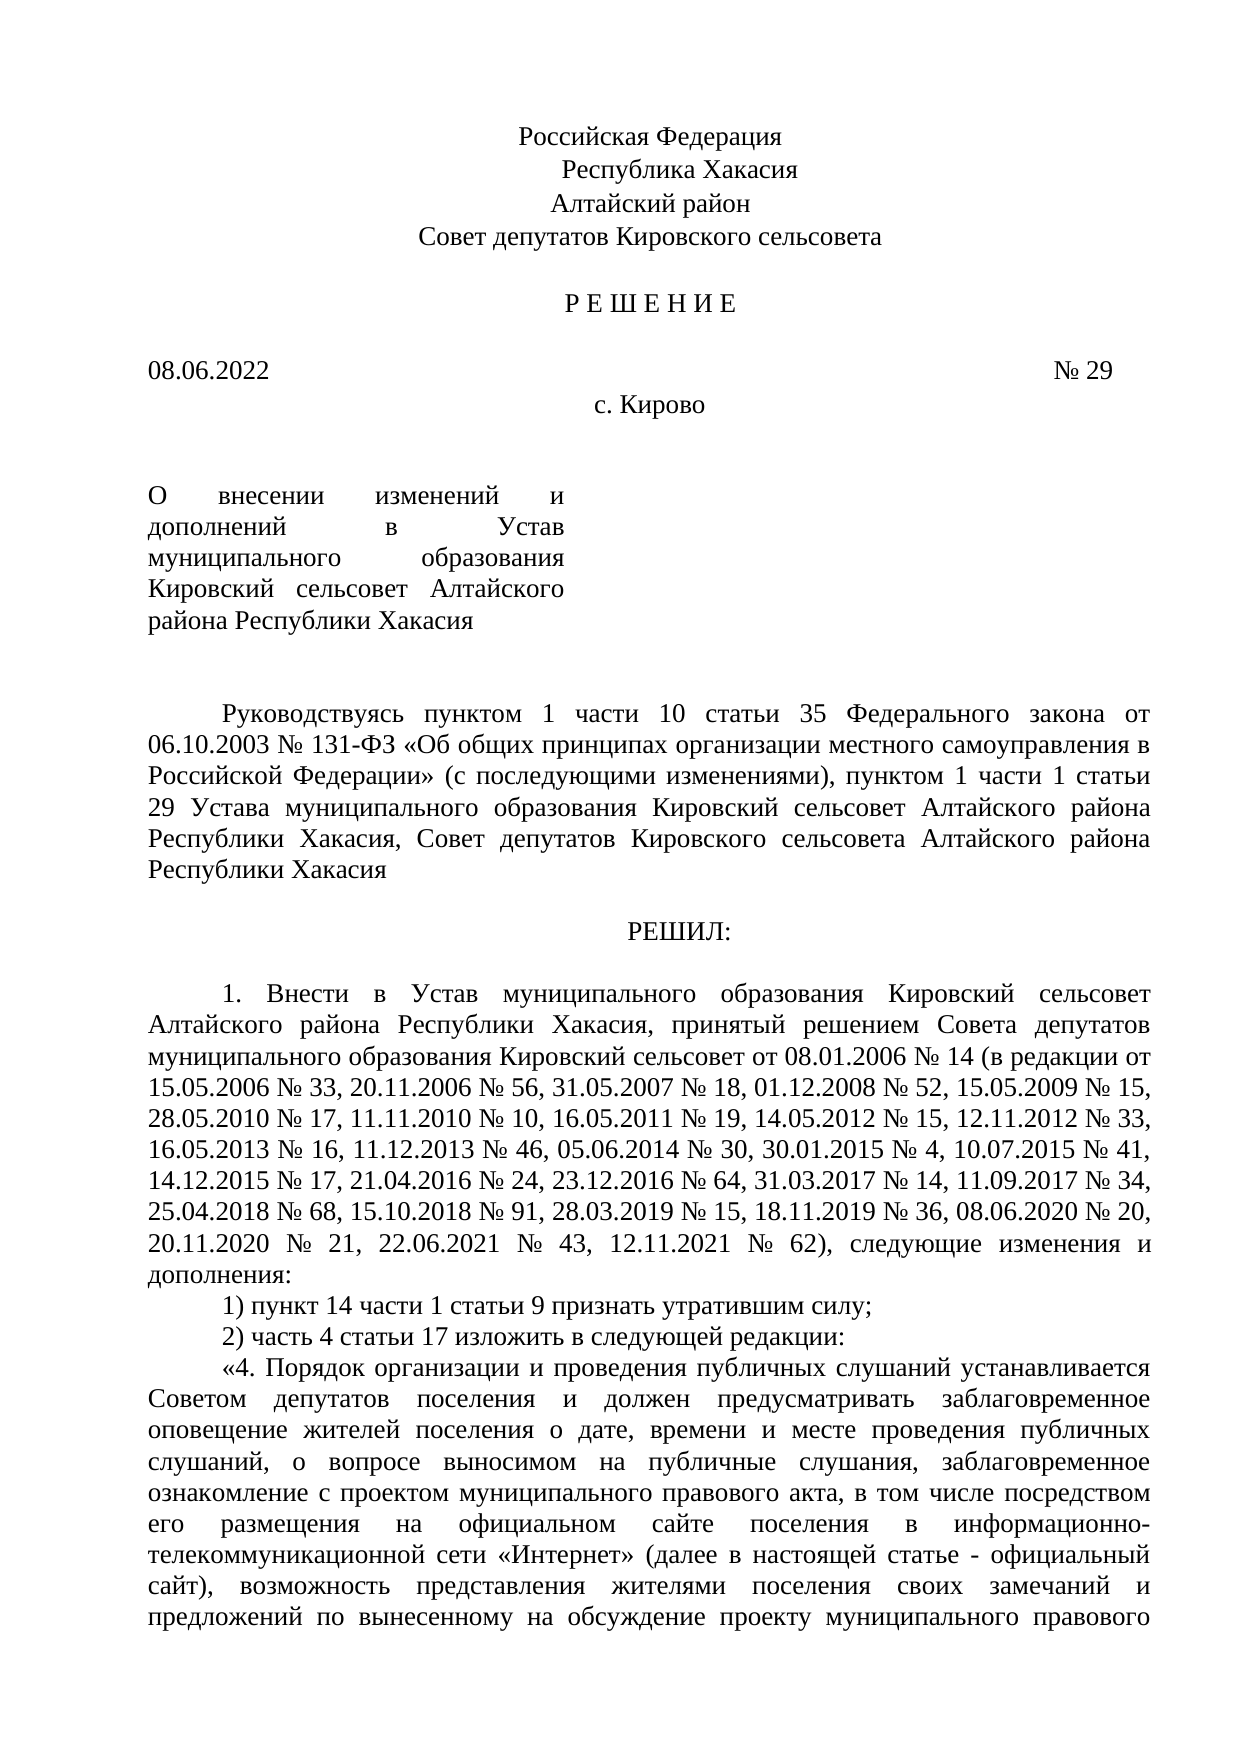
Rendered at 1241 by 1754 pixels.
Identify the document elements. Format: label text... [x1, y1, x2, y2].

text 2) часть 4 статьи 17 изложить в следующей редакции: [148, 1320, 1152, 1351]
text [148, 1351, 1152, 1632]
text РЕШИЛ: [148, 915, 1152, 946]
text Республика Хакасия [149, 152, 1152, 185]
text Совет депутатов Кировского сельсовета [149, 219, 1152, 252]
text с. Кирово [148, 386, 1152, 420]
text Руководствуясь пунктом 1 части 10 статьи 35 Федерального закона от 06.10.2003 № 131-ФЗ «Об общих принципах организации местного самоуправления в Российской Федерации» (с последующими изменениями), пунктом 1 части 1 статьи 29 Устава муниципального образования Кировский сельсовет Алтайского района Республики Хакасия, Совет депутатов Кировского сельсовета Алтайского района Республики Хакасия [148, 697, 1152, 884]
text Алтайский район [149, 185, 1152, 219]
text Р Е Ш Е Н И Е [149, 286, 1152, 319]
text Российская Федерация [149, 118, 1152, 152]
text 1. Внести в Устав муниципального образования Кировский сельсовет Алтайского района Республики Хакасия, принятый решением Совета депутатов муниципального образования Кировский сельсовет от 08.01.2006 № 14 (в редакции от 15.05.2006 № 33, 20.11.2006 № 56, 31.05.2007 № 18, 01.12.2008 № 52, 15.05.2009 № 15, 28.05.2010 № 17, 11.11.2010 № 10, 16.05.2011 № 19, 14.05.2012 № 15, 12.11.2012 № 33, 16.05.2013 № 16, 11.12.2013 № 46, 05.06.2014 № 30, 30.01.2015 № 4, 10.07.2015 № 41, 14.12.2015 № 17, 21.04.2016 № 24, 23.12.2016 № 64, 31.03.2017 № 14, 11.09.2017 № 34, 25.04.2018 № 68, 15.10.2018 № 91, 28.03.2019 № 15, 18.11.2019 № 36, 08.06.2020 № 20, 20.11.2020 № 21, 22.06.2021 № 43, 12.11.2021 № 62), следующие изменения и дополнения: [148, 977, 1152, 1289]
text 1) пункт 14 части 1 статьи 9 признать утратившим силу; [148, 1289, 1152, 1320]
text 08.06.2022 № 29 [148, 353, 1152, 386]
table_header О внесении изменений и дополнений в Устав муниципального образования Кировский сельсовет Алтайского района Республики Хакасия [136, 479, 576, 635]
